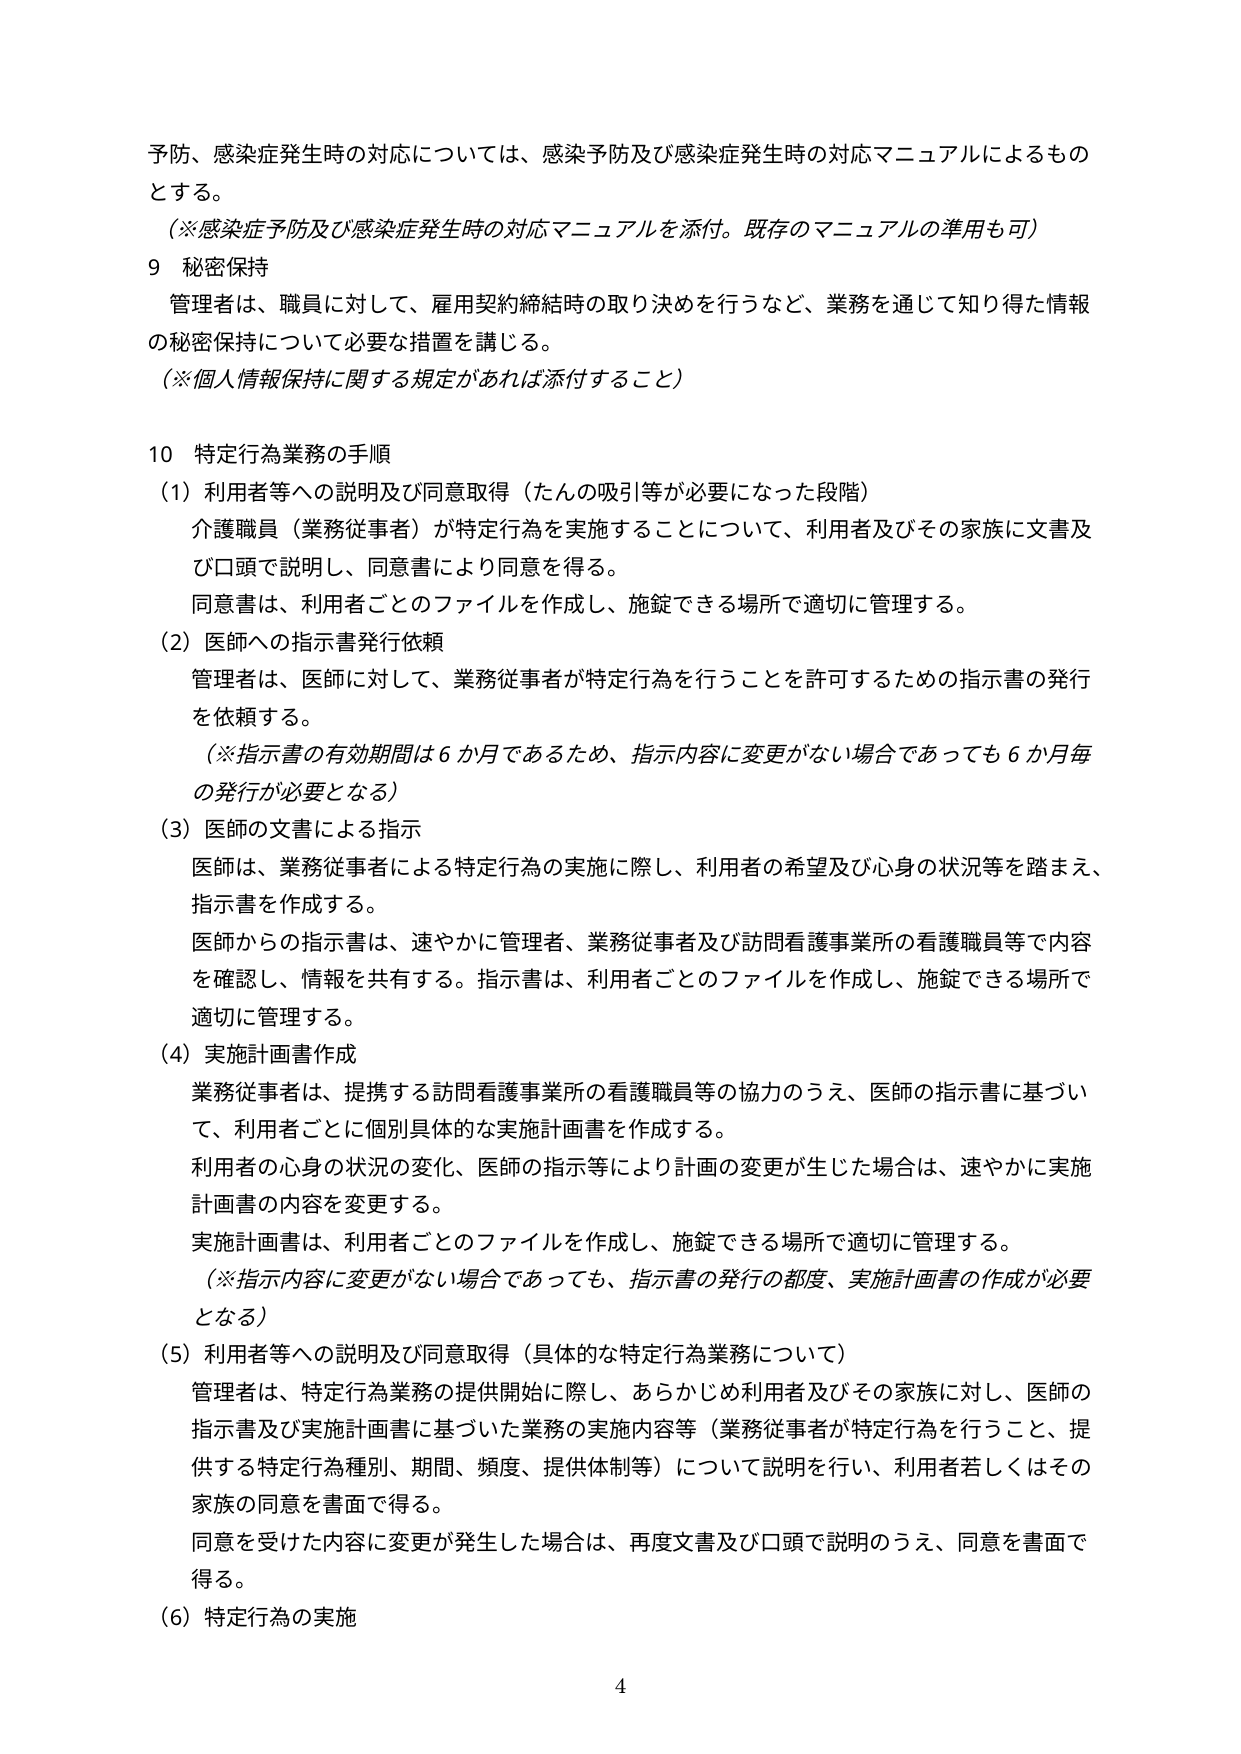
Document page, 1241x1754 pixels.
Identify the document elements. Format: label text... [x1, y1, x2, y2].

text （3）医師の文書による指示 [148, 809, 1092, 847]
text （6）特定行為の実施 [148, 1597, 1092, 1634]
text （4）実施計画書作成 [148, 1034, 1092, 1072]
text 利用者の心身の状況の変化、医師の指示等により計画の変更が生じた場合は、速やかに実施計画書の内容を変更する。 [148, 1147, 1092, 1222]
text 同意書は、利用者ごとのファイルを作成し、施錠できる場所で適切に管理する。 [148, 584, 1092, 622]
text 介護職員（業務従事者）が特定行為を実施することについて、利用者及びその家族に文書及び口頭で説明し、同意書により同意を得る。 [148, 509, 1092, 584]
text 9 秘密保持 [148, 247, 1092, 284]
text 得る。 [148, 1559, 1092, 1597]
text 同意を受けた内容に変更が発生した場合は、再度文書及び口頭で説明のうえ、同意を書面で [148, 1522, 1092, 1559]
text （※個人情報保持に関する規定があれば添付すること） [148, 359, 1092, 397]
text （2）医師への指示書発行依頼 [148, 622, 1092, 659]
text （※指示内容に変更がない場合であっても、指示書の発行の都度、実施計画書の作成が必要となる） [191, 1259, 1092, 1334]
text 10 特定行為業務の手順 [148, 434, 1092, 472]
text 管理者は、医師に対して、業務従事者が特定行為を行うことを許可するための指示書の発行を依頼する。 [148, 659, 1092, 734]
text 管理者は、職員に対して、雇用契約締結時の取り決めを行うなど、業務を通じて知り得た情報の秘密保持について必要な措置を講じる。 [148, 284, 1092, 359]
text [148, 134, 1092, 209]
text （5）利用者等への説明及び同意取得（具体的な特定行為業務について） [148, 1334, 1092, 1372]
text 医師からの指示書は、速やかに管理者、業務従事者及び訪問看護事業所の看護職員等で内容を確認し、情報を共有する。指示書は、利用者ごとのファイルを作成し、施錠できる場所で適切に管理する。 [191, 922, 1092, 1034]
text 業務従事者は、提携する訪問看護事業所の看護職員等の協力のうえ、医師の指示書に基づいて、利用者ごとに個別具体的な実施計画書を作成する。 [148, 1072, 1092, 1147]
text （1）利用者等への説明及び同意取得（たんの吸引等が必要になった段階） [148, 472, 1092, 509]
text （※指示書の有効期間は6か月であるため、指示内容に変更がない場合であっても6か月毎の発行が必要となる） [191, 734, 1092, 809]
text 医師は、業務従事者による特定行為の実施に際し、利用者の希望及び心身の状況等を踏まえ、指示書を作成する。 [148, 847, 1092, 922]
text 管理者は、特定行為業務の提供開始に際し、あらかじめ利用者及びその家族に対し、医師の指示書及び実施計画書に基づいた業務の実施内容等（業務従事者が特定行為を行うこと、提供する特定行為種別、期間、頻度、提供体制等）について説明を行い、利用者若しくはその家族の同意を書面で得る。 [191, 1372, 1092, 1522]
text 実施計画書は、利用者ごとのファイルを作成し、施錠できる場所で適切に管理する。 [191, 1222, 1092, 1259]
text （※感染症予防及び感染症発生時の対応マニュアルを添付。既存のマニュアルの準用も可） [148, 209, 1092, 247]
